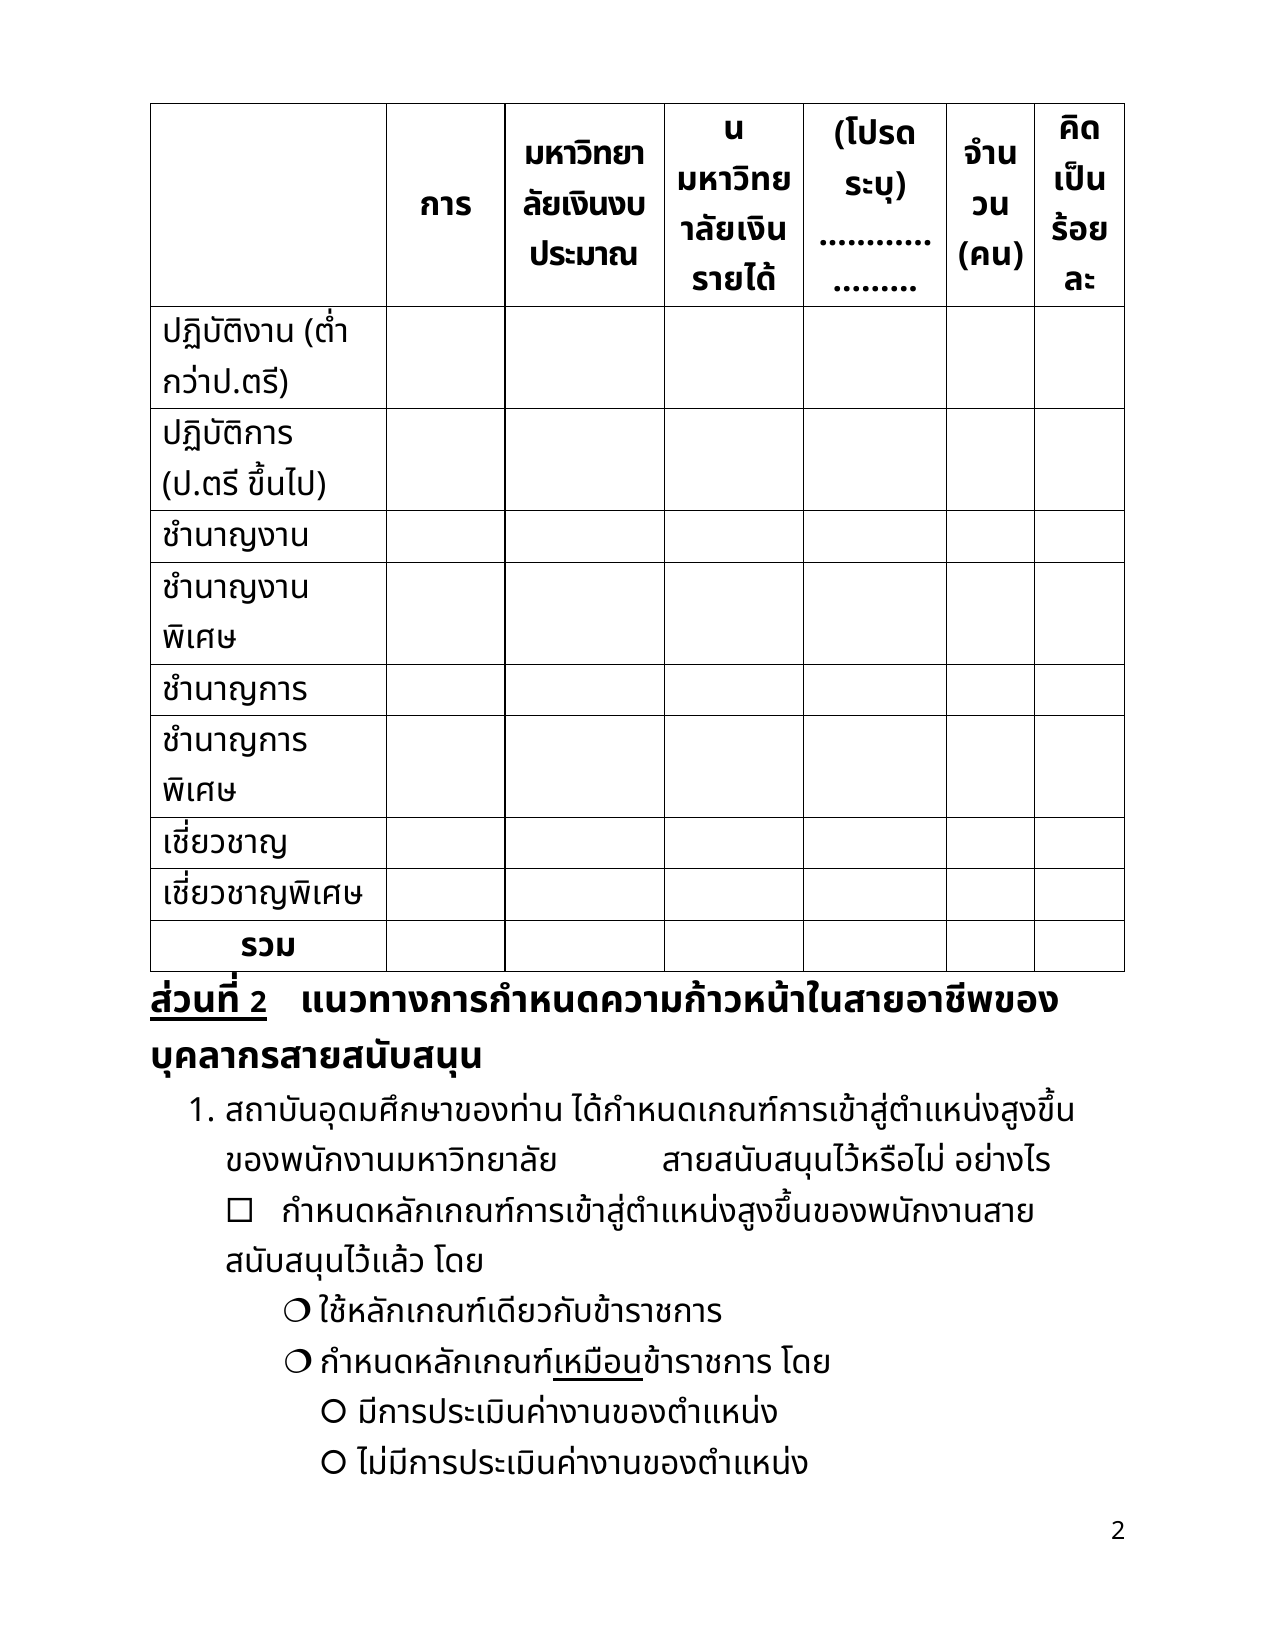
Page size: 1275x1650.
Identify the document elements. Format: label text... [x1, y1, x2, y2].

table_cell [506, 818, 664, 868]
table_cell ชำนาญการพิเศษ [151, 716, 386, 817]
table_cell [387, 818, 504, 868]
table_cell [947, 563, 1034, 663]
list ใช้หลักเกณฑ์เดียวกับข้าราชการ [281, 1287, 1125, 1338]
table_cell [506, 307, 664, 408]
list มีการประเมินค่างานของตำแหน่ง [319, 1388, 1125, 1439]
table_cell [387, 665, 504, 715]
table_cell [1035, 563, 1124, 663]
table_cell [665, 307, 803, 408]
table_cell [665, 716, 803, 817]
table_cell [665, 921, 803, 971]
table_cell [665, 818, 803, 868]
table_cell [665, 104, 803, 306]
table_cell [804, 665, 946, 715]
table_cell [387, 563, 504, 663]
table_cell ปฏิบัติงาน (ต่ำกว่าป.ตรี) [151, 307, 386, 408]
table_cell [804, 921, 946, 971]
table_cell [665, 511, 803, 562]
list ไม่มีการประเมินค่างานของตำแหน่ง [319, 1439, 1125, 1489]
table_cell รวม [151, 921, 386, 971]
table_cell ชำนาญการ [151, 665, 386, 715]
table_cell [804, 716, 946, 817]
table_cell เชี่ยวชาญพิเศษ [151, 869, 386, 920]
table_cell [804, 307, 946, 408]
table_cell [1035, 665, 1124, 715]
table_cell [947, 869, 1034, 920]
table_cell [506, 921, 664, 971]
table_cell [387, 869, 504, 920]
table_cell [506, 511, 664, 562]
table_cell [1035, 409, 1124, 510]
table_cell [506, 104, 664, 306]
table_cell [947, 818, 1034, 868]
table_cell [804, 818, 946, 868]
table_cell [1035, 818, 1124, 868]
table_cell [1035, 921, 1124, 971]
table_cell เชี่ยวชาญ [151, 818, 386, 868]
text ส่วนที่ 2 แนวทางการกำหนดความก้าวหน้าในสายอาชีพของบุคลากรสายสนับสนุน [150, 972, 1125, 1086]
table_cell [506, 716, 664, 817]
table_cell [804, 563, 946, 663]
table_cell [387, 409, 504, 510]
table_cell [804, 511, 946, 562]
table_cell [804, 104, 946, 306]
table_cell [947, 511, 1034, 562]
table_cell [387, 716, 504, 817]
table_cell [665, 869, 803, 920]
table_cell [947, 716, 1034, 817]
table_cell [804, 869, 946, 920]
table_cell ชำนาญงาน [151, 511, 386, 562]
table_cell ปฏิบัติการ (ป.ตรี ขึ้นไป) [151, 409, 386, 510]
table_cell [665, 563, 803, 663]
table_cell [387, 511, 504, 562]
table_cell [665, 665, 803, 715]
table_cell [1035, 716, 1124, 817]
list กำหนดหลักเกณฑ์การเข้าสู่ตำแหน่งสูงขึ้นของพนักงานสายสนับสนุนไว้แล้ว โดย [225, 1187, 1125, 1287]
table_cell [1035, 511, 1124, 562]
table_cell [506, 409, 664, 510]
table_cell [506, 563, 664, 663]
table_cell ข้าราชการ [387, 104, 504, 306]
table_cell จำนวน (คน) [947, 104, 1034, 306]
table_cell [804, 409, 946, 510]
list กำหนดหลักเกณฑ์เหมือนข้าราชการ โดย [282, 1338, 1125, 1388]
table_cell [1035, 869, 1124, 920]
list สถาบันอุดมศึกษาของท่าน ได้กำหนดเกณฑ์การเข้าสู่ตำแหน่งสูงขึ้นของพนักงานมหาวิทยาลัย สายสนับสนุนไว้หรือไม่ อย่างไร [187, 1086, 1125, 1187]
table_cell [947, 307, 1034, 408]
table_cell ชำนาญงานพิเศษ [151, 563, 386, 663]
table_cell [387, 307, 504, 408]
table_cell [1035, 307, 1124, 408]
table_cell [506, 665, 664, 715]
table_cell [947, 665, 1034, 715]
table_cell [387, 921, 504, 971]
table_cell [665, 409, 803, 510]
table_cell [506, 869, 664, 920]
table_cell คิดเป็นร้อยละ [1035, 104, 1124, 306]
table_cell [947, 921, 1034, 971]
table_cell [947, 409, 1034, 510]
